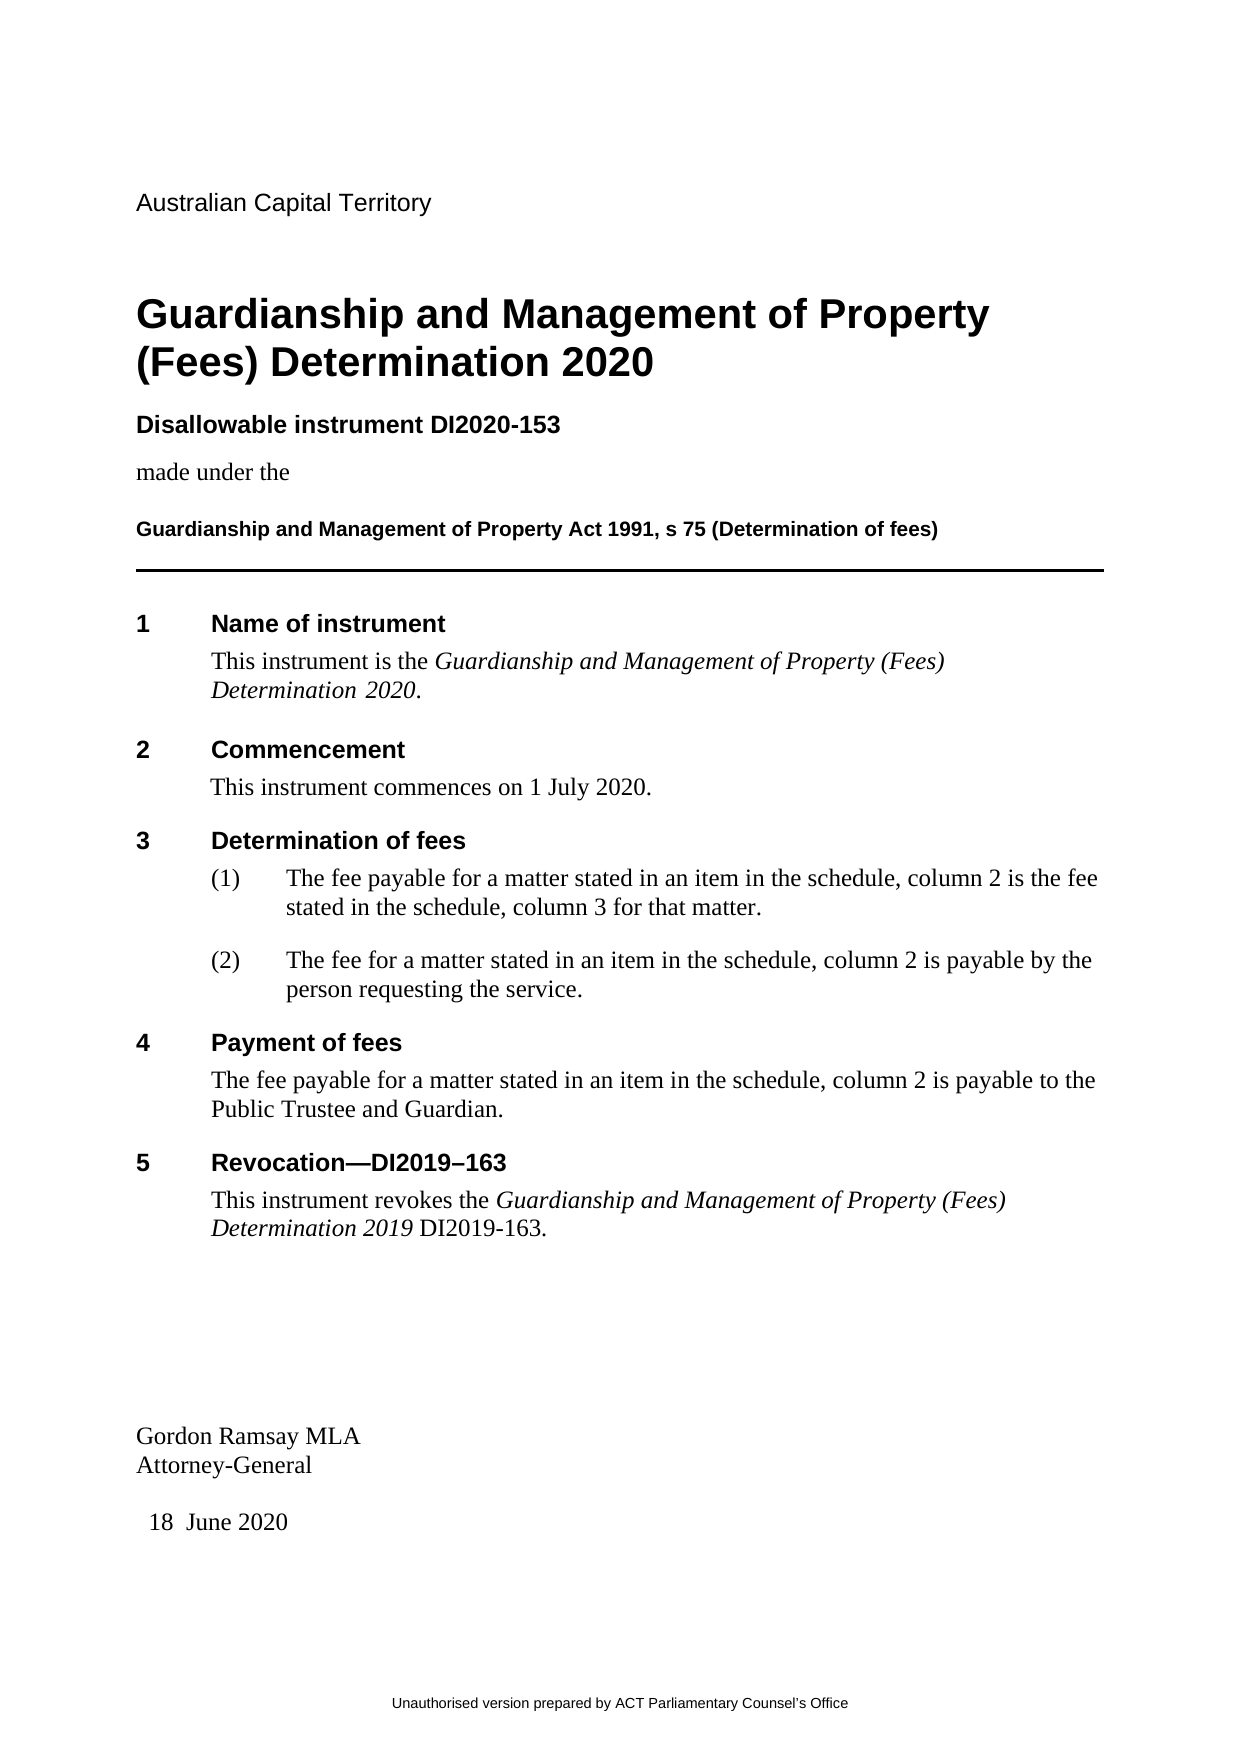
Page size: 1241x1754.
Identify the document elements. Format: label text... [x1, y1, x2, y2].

text 5 Revocation—DI2019–163 [136, 1148, 1104, 1176]
text Guardianship and Management of Property Act 1991, s 75 (Determination of fees) [136, 516, 1104, 540]
text Australian Capital Territory [136, 187, 1104, 216]
text (1) The fee payable for a matter stated in an item in the schedule, column 2 is the fee stated in the schedule, column 3 for that matter. [211, 863, 1104, 921]
text 3 Determination of fees [136, 826, 1104, 855]
text Attorney-General [136, 1450, 1104, 1507]
text This instrument revokes the Guardianship and Management of Property (Fees) Determination 2019 DI2019-163. [211, 1185, 1104, 1242]
text 2 Commencement [136, 735, 1104, 764]
text 4 Payment of fees [136, 1028, 1104, 1057]
text This instrument commences on 1 July 2020. [210, 772, 1104, 801]
text 18 June 2020 [136, 1507, 1104, 1536]
text Guardianship and Management of Property (Fees) Determination 2020 [136, 289, 1104, 385]
text The fee payable for a matter stated in an item in the schedule, column 2 is payable to the Public Trustee and Guardian. [211, 1065, 1104, 1123]
text (2) The fee for a matter stated in an item in the schedule, column 2 is payable by the person requesting the service. [211, 946, 1104, 1003]
text Gordon Ramsay MLA [136, 1421, 1104, 1450]
text This instrument is the Guardianship and Management of Property (Fees) Determination 2020. [211, 646, 1104, 704]
text Disallowable instrument DI2020-153 [136, 410, 1104, 439]
text made under the [136, 457, 1104, 486]
text 1 Name of instrument [136, 609, 1104, 638]
